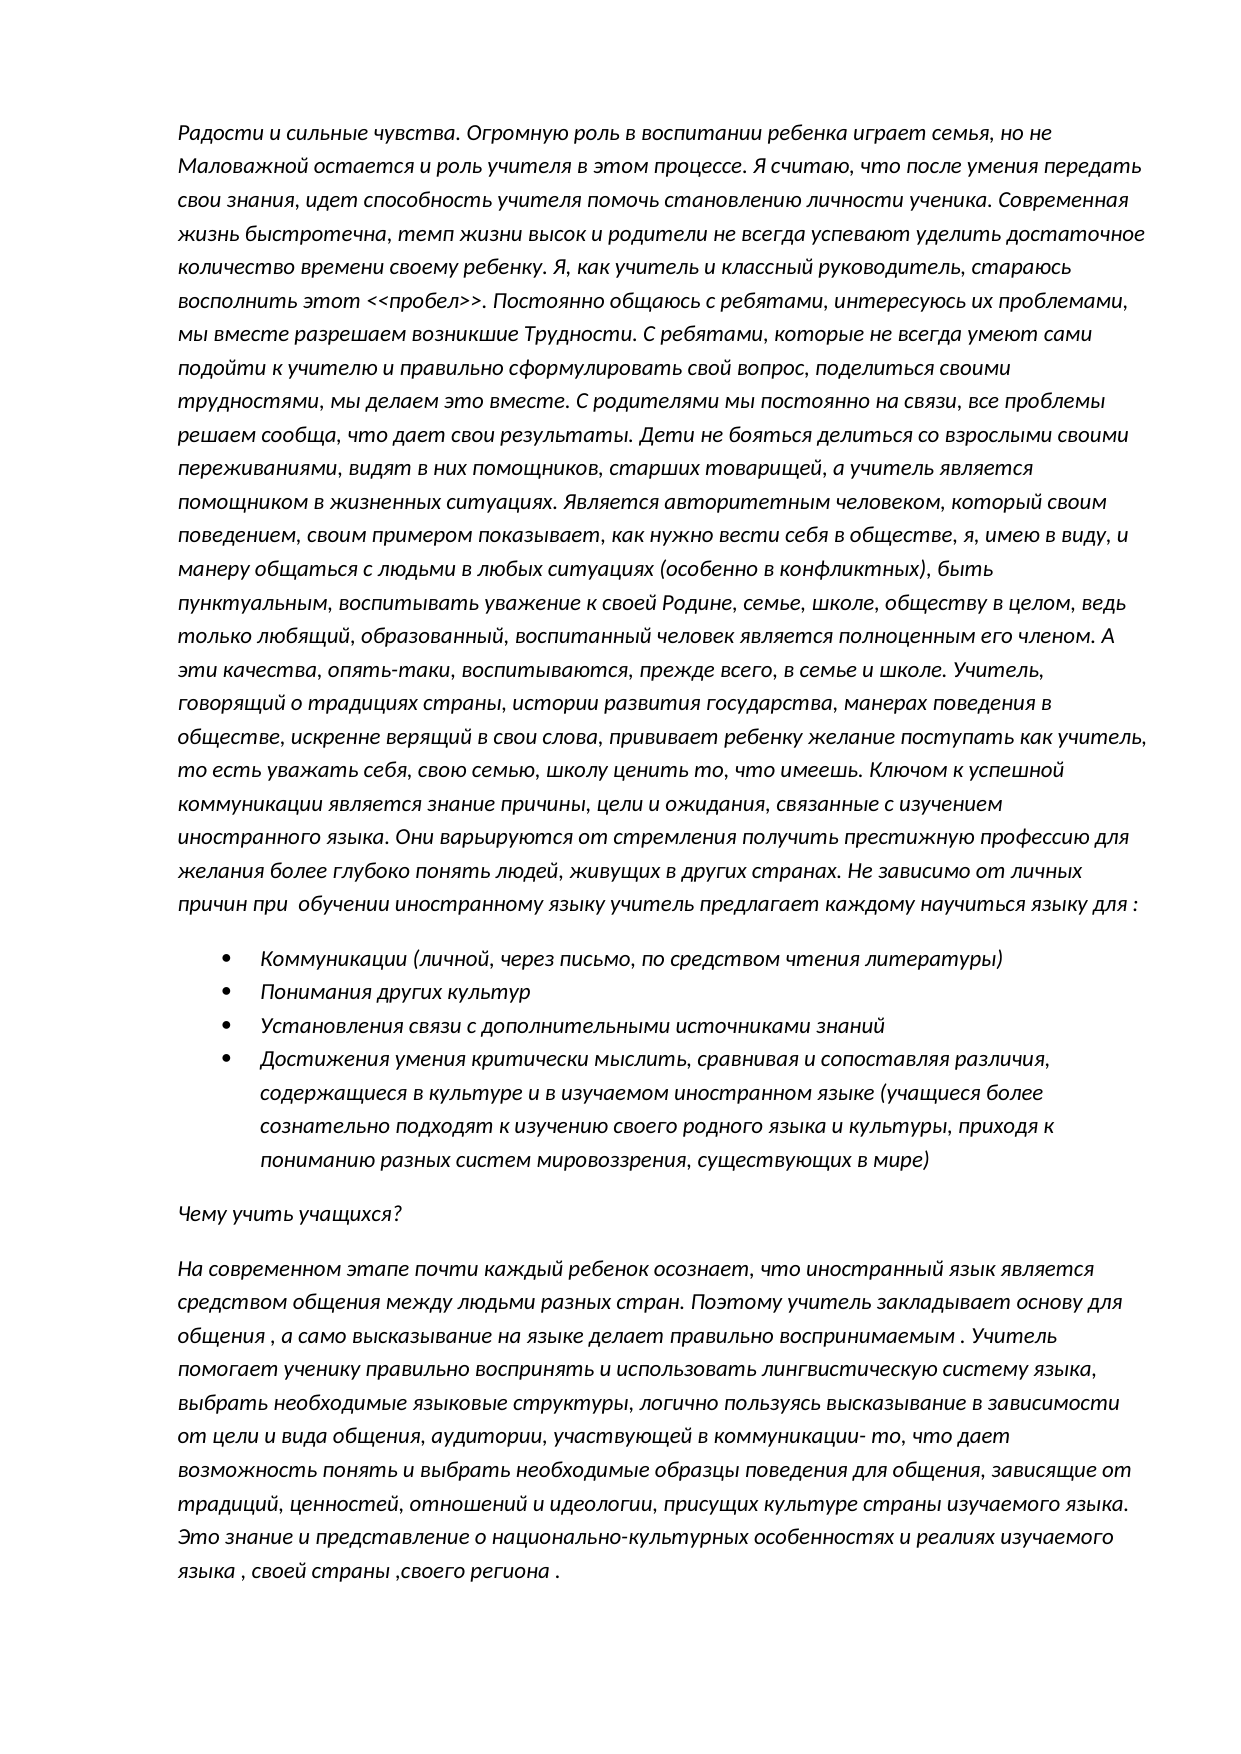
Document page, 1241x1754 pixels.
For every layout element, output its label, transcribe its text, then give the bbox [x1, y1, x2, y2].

text Чему учить учащихся? [177, 1199, 1152, 1228]
list Коммуникации (личной, через письмо, по средством чтения литературы) [222, 944, 1152, 972]
list Достижения умения критически мыслить, сравнивая и сопоставляя различия, содержащиеся в культуре и в изучаемом иностранном языке (учащиеся более сознательно подходят к изучению своего родного языка и культуры, приходя к пониманию разных систем мировоззрения, существующих в мире) [222, 1044, 1152, 1173]
text На современном этапе почти каждый ребенок осознает, что иностранный язык является средством общения между людьми разных стран. Поэтому учитель закладывает основу для общения , а само высказывание на языке делает правильно воспринимаемым . Учитель помогает ученику правильно воспринять и использовать лингвистическую систему языка, выбрать необходимые языковые структуры, логично пользуясь высказывание в зависимости от цели и вида общения, аудитории, участвующей в коммуникации- то, что дает возможность понять и выбрать необходимые образцы поведения для общения, зависящие от традиций, ценностей, отношений и идеологии, присущих культуре страны изучаемого языка. Это знание и представление о национально-культурных особенностях и реалиях изучаемого языка , своей страны ,своего региона . [177, 1254, 1152, 1584]
list Установления связи с дополнительными источниками знаний [222, 1011, 1152, 1039]
list Понимания других культур [222, 977, 1152, 1006]
text Радости и сильные чувства. Огромную роль в воспитании ребенка играет семья, но не Маловажной остается и роль учителя в этом процессе. Я считаю, что после умения передать свои знания, идет способность учителя помочь становлению личности ученика. Современная жизнь быстротечна, темп жизни высок и родители не всегда успевают уделить достаточное количество времени своему ребенку. Я, как учитель и классный руководитель, стараюсь восполнить этот <<пробел>>. Постоянно общаюсь с ребятами, интересуюсь их проблемами, мы вместе разрешаем возникшие Трудности. С ребятами, которые не всегда умеют сами подойти к учителю и правильно сформулировать свой вопрос, поделиться своими трудностями, мы делаем это вместе. С родителями мы постоянно на связи, все проблемы решаем сообща, что дает свои результаты. Дети не бояться делиться со взрослыми своими переживаниями, видят в них помощников, старших товарищей, а учитель является помощником в жизненных ситуациях. Является авторитетным человеком, который своим поведением, своим примером показывает, как нужно вести себя в обществе, я, имею в виду, и манеру общаться с людьми в любых ситуациях (особенно в конфликтных), быть пунктуальным, воспитывать уважение к своей Родине, семье, школе, обществу в целом, ведь только любящий, образованный, воспитанный человек является полноценным его членом. А эти качества, опять-таки, воспитываются, прежде всего, в семье и школе. Учитель, говорящий о традициях страны, истории развития государства, манерах поведения в обществе, искренне верящий в свои слова, прививает ребенку желание поступать как учитель, то есть уважать себя, свою семью, школу ценить то, что имеешь. Ключом к успешной коммуникации является знание причины, цели и ожидания, связанные с изучением иностранного языка. Они варьируются от стремления получить престижную профессию для желания более глубоко понять людей, живущих в других странах. Не зависимо от личных причин при обучении иностранному языку учитель предлагает каждому научиться языку для : [177, 118, 1152, 918]
